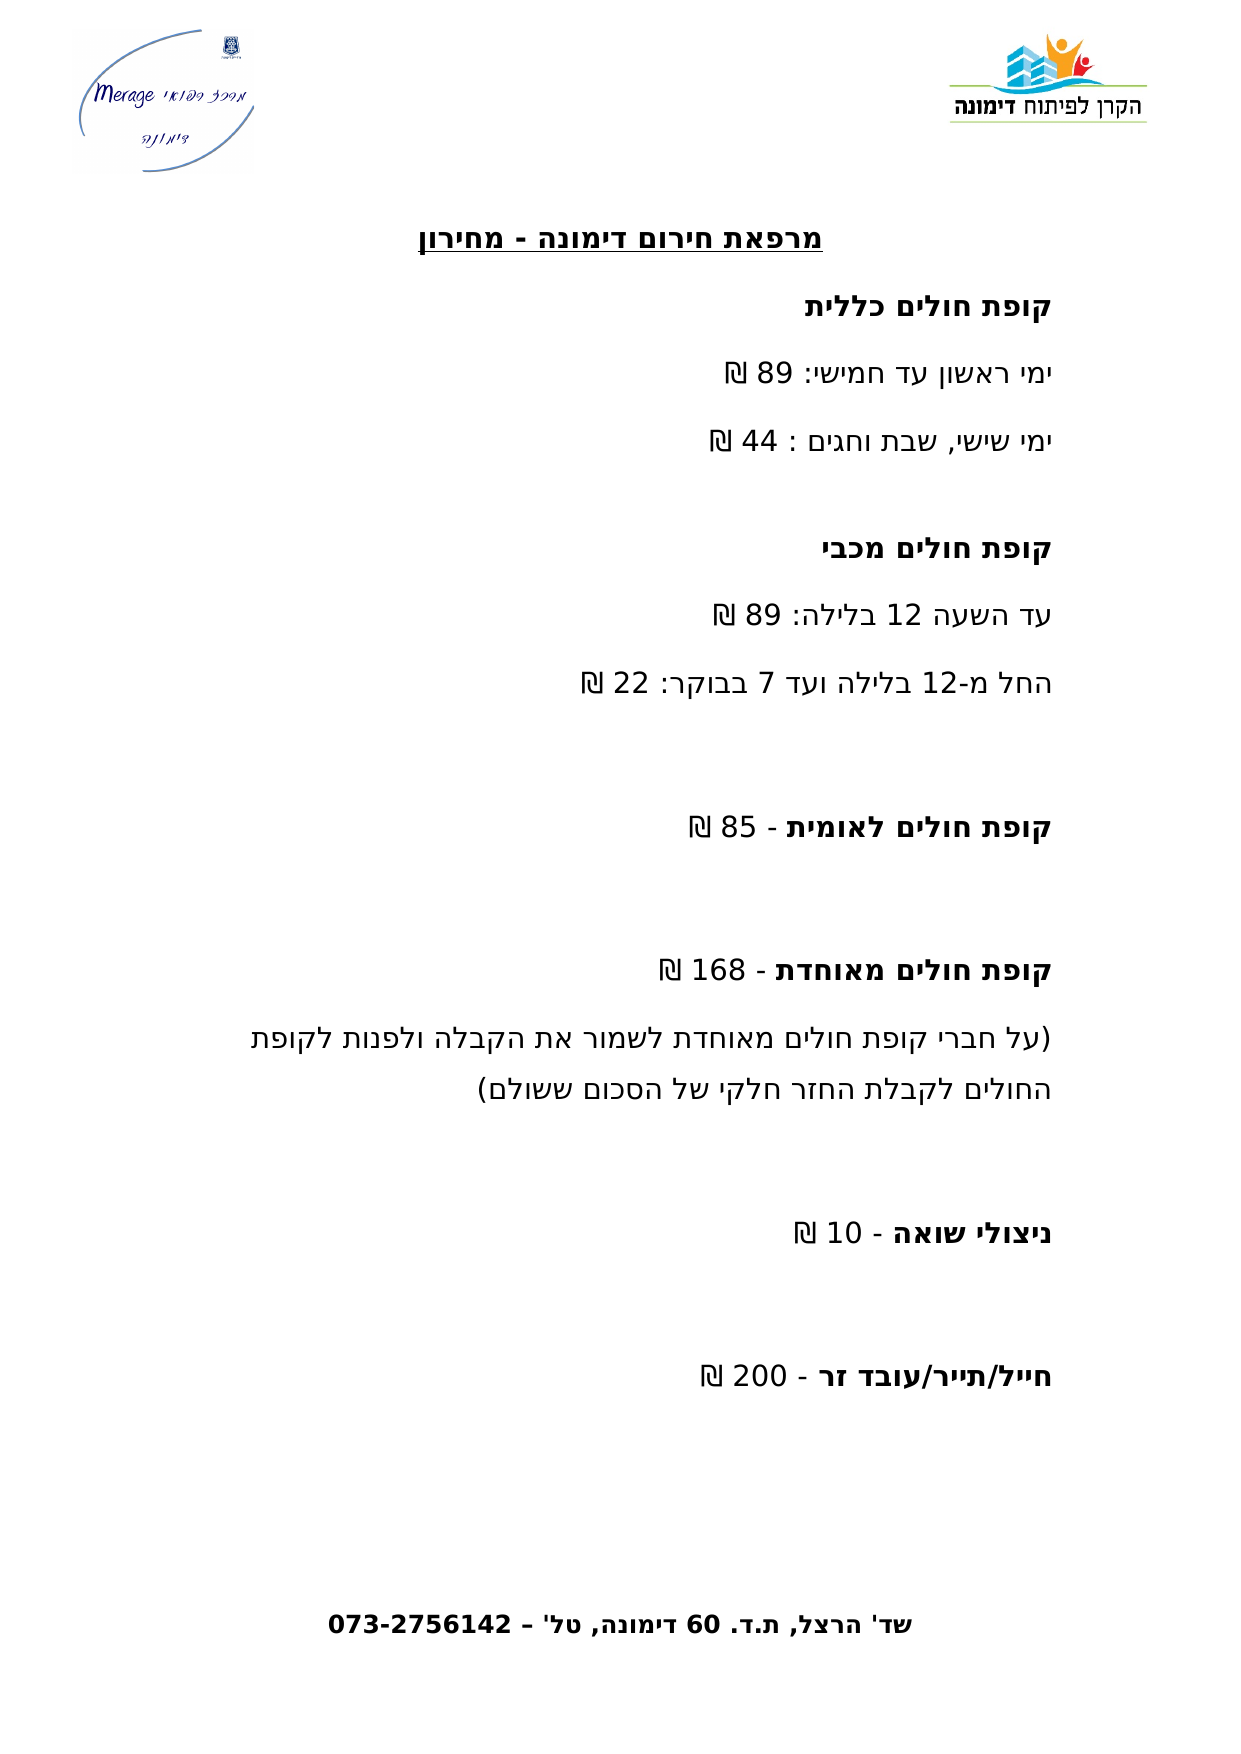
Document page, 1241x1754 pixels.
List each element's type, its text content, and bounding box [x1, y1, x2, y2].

text קופת חולים מאוחדת - 168 ₪ [187, 954, 1053, 988]
text (על חברי קופת חולים מאוחדת לשמור את הקבלה ולפנות לקופת החולים לקבלת החזר חלקי של הסכום ששולם) [187, 1021, 1053, 1106]
picture [909, 12, 1183, 139]
text ימי שישי, שבת וחגים : 44 ₪ [187, 424, 1053, 500]
text קופת חולים לאומית - 85 ₪ [187, 810, 1053, 844]
text עד השעה 12 בלילה: 89 ₪ [187, 598, 1053, 632]
text קופת חולים כללית [187, 289, 1053, 323]
text קופת חולים מכבי [187, 531, 1053, 565]
text חייל/תייר/עובד זר - 200 ₪ [187, 1360, 1053, 1394]
text ניצולי שואה - 10 ₪ [187, 1216, 1053, 1250]
text מרפאת חירום דימונה - מחירון [187, 222, 1053, 256]
picture [72, 29, 255, 174]
text ימי ראשון עד חמישי: 89 ₪ [187, 357, 1053, 391]
text החל מ-12 בלילה ועד 7 בבוקר: 22 ₪ [187, 666, 1053, 700]
